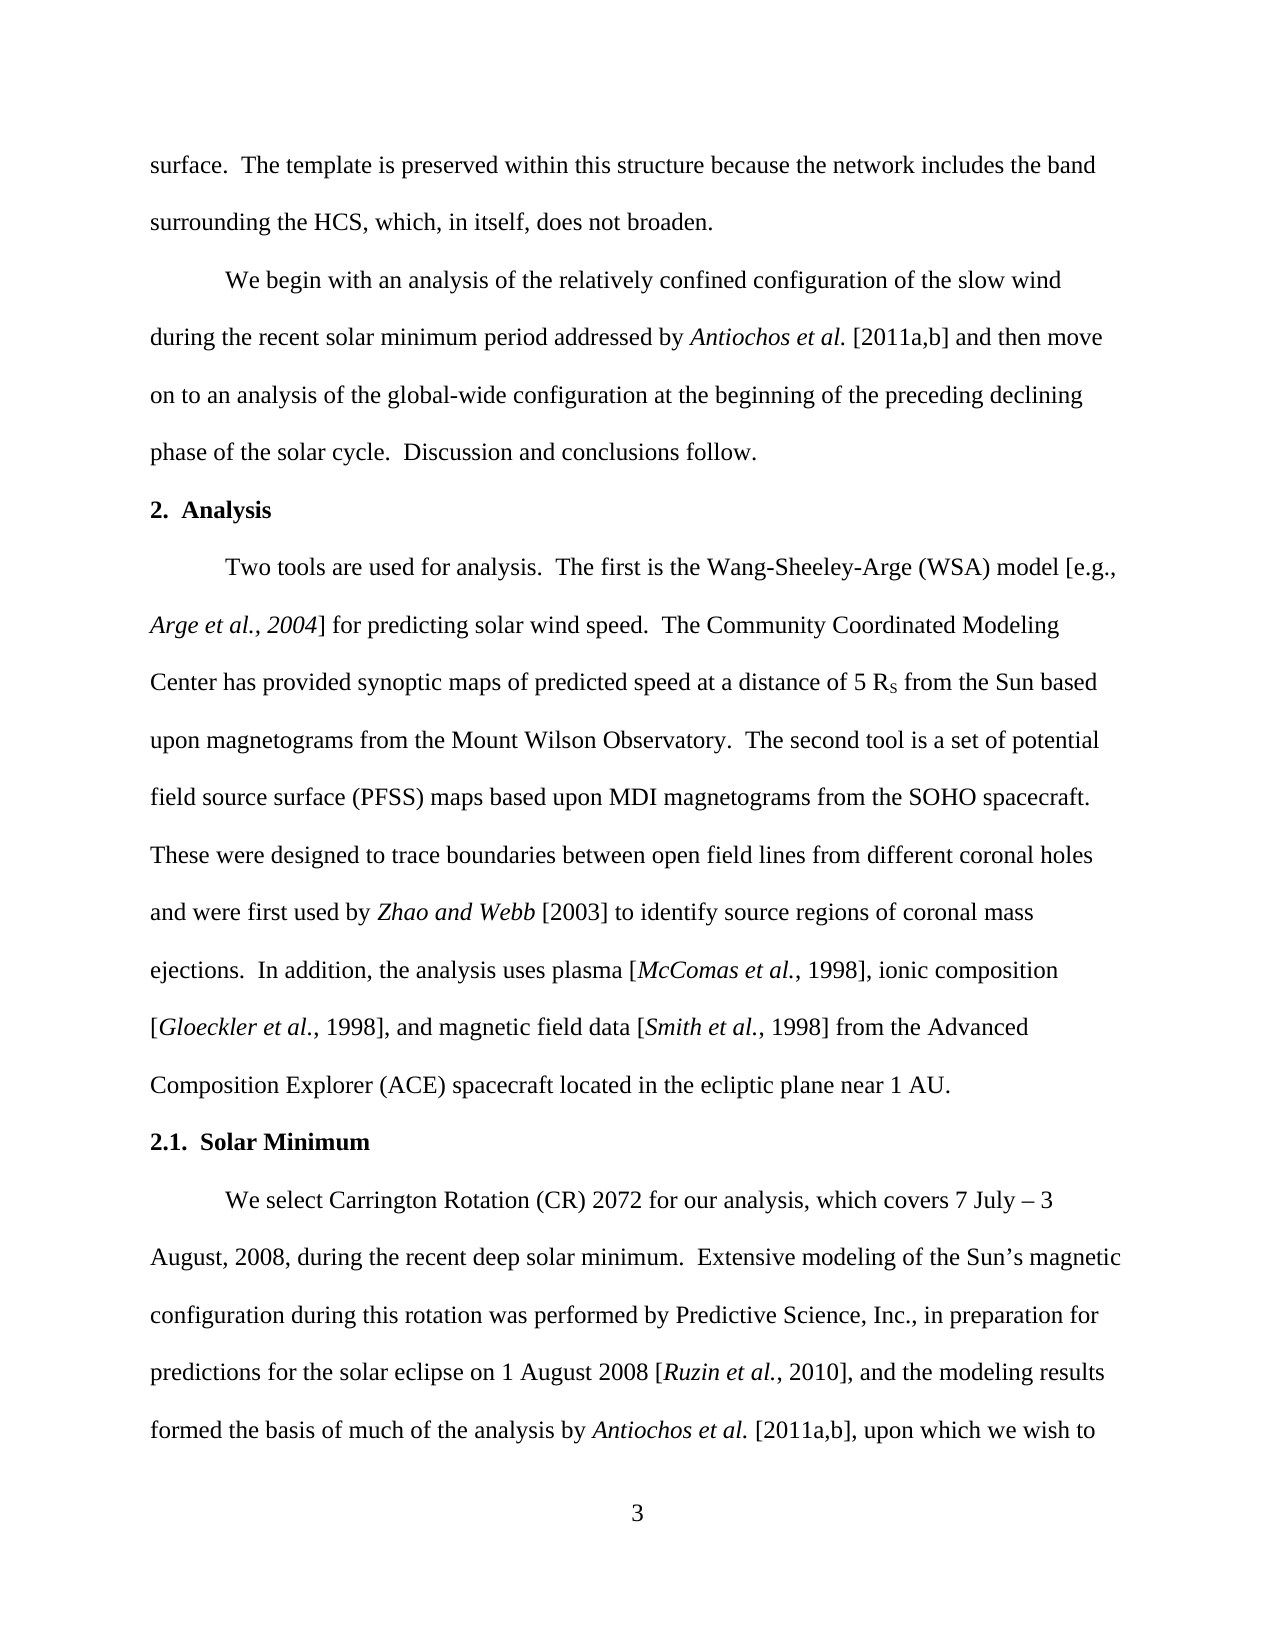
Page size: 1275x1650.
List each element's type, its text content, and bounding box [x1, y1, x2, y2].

text We begin with an analysis of the relatively confined configuration of the slow wind during the recent solar minimum period addressed by Antiochos et al. [2011a,b] and then move on to an analysis of the global-wide configuration at the beginning of the preceding declining phase of the solar cycle. Discussion and conclusions follow. [150, 265, 1125, 466]
text Two tools are used for analysis. The first is the Wang-Sheeley-Arge (WSA) model [e.g., Arge et al., 2004] for predicting solar wind speed. The Community Coordinated Modeling Center has provided synoptic maps of predicted speed at a distance of 5 RS from the Sun based upon magnetograms from the Mount Wilson Observatory. The second tool is a set of potential field source surface (PFSS) maps based upon MDI magnetograms from the SOHO spacecraft. These were designed to trace boundaries between open field lines from different coronal holes and were first used by Zhao and Webb [2003] to identify source regions of coronal mass ejections. In addition, the analysis uses plasma [McComas et al., 1998], ionic composition [Gloeckler et al., 1998], and magnetic field data [Smith et al., 1998] from the Advanced Composition Explorer (ACE) spacecraft located in the ecliptic plane near 1 AU. [150, 552, 1125, 1099]
text 2. Analysis [150, 495, 1125, 524]
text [150, 150, 1125, 236]
text 2.1. Solar Minimum [150, 1127, 1125, 1156]
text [150, 1185, 1125, 1444]
